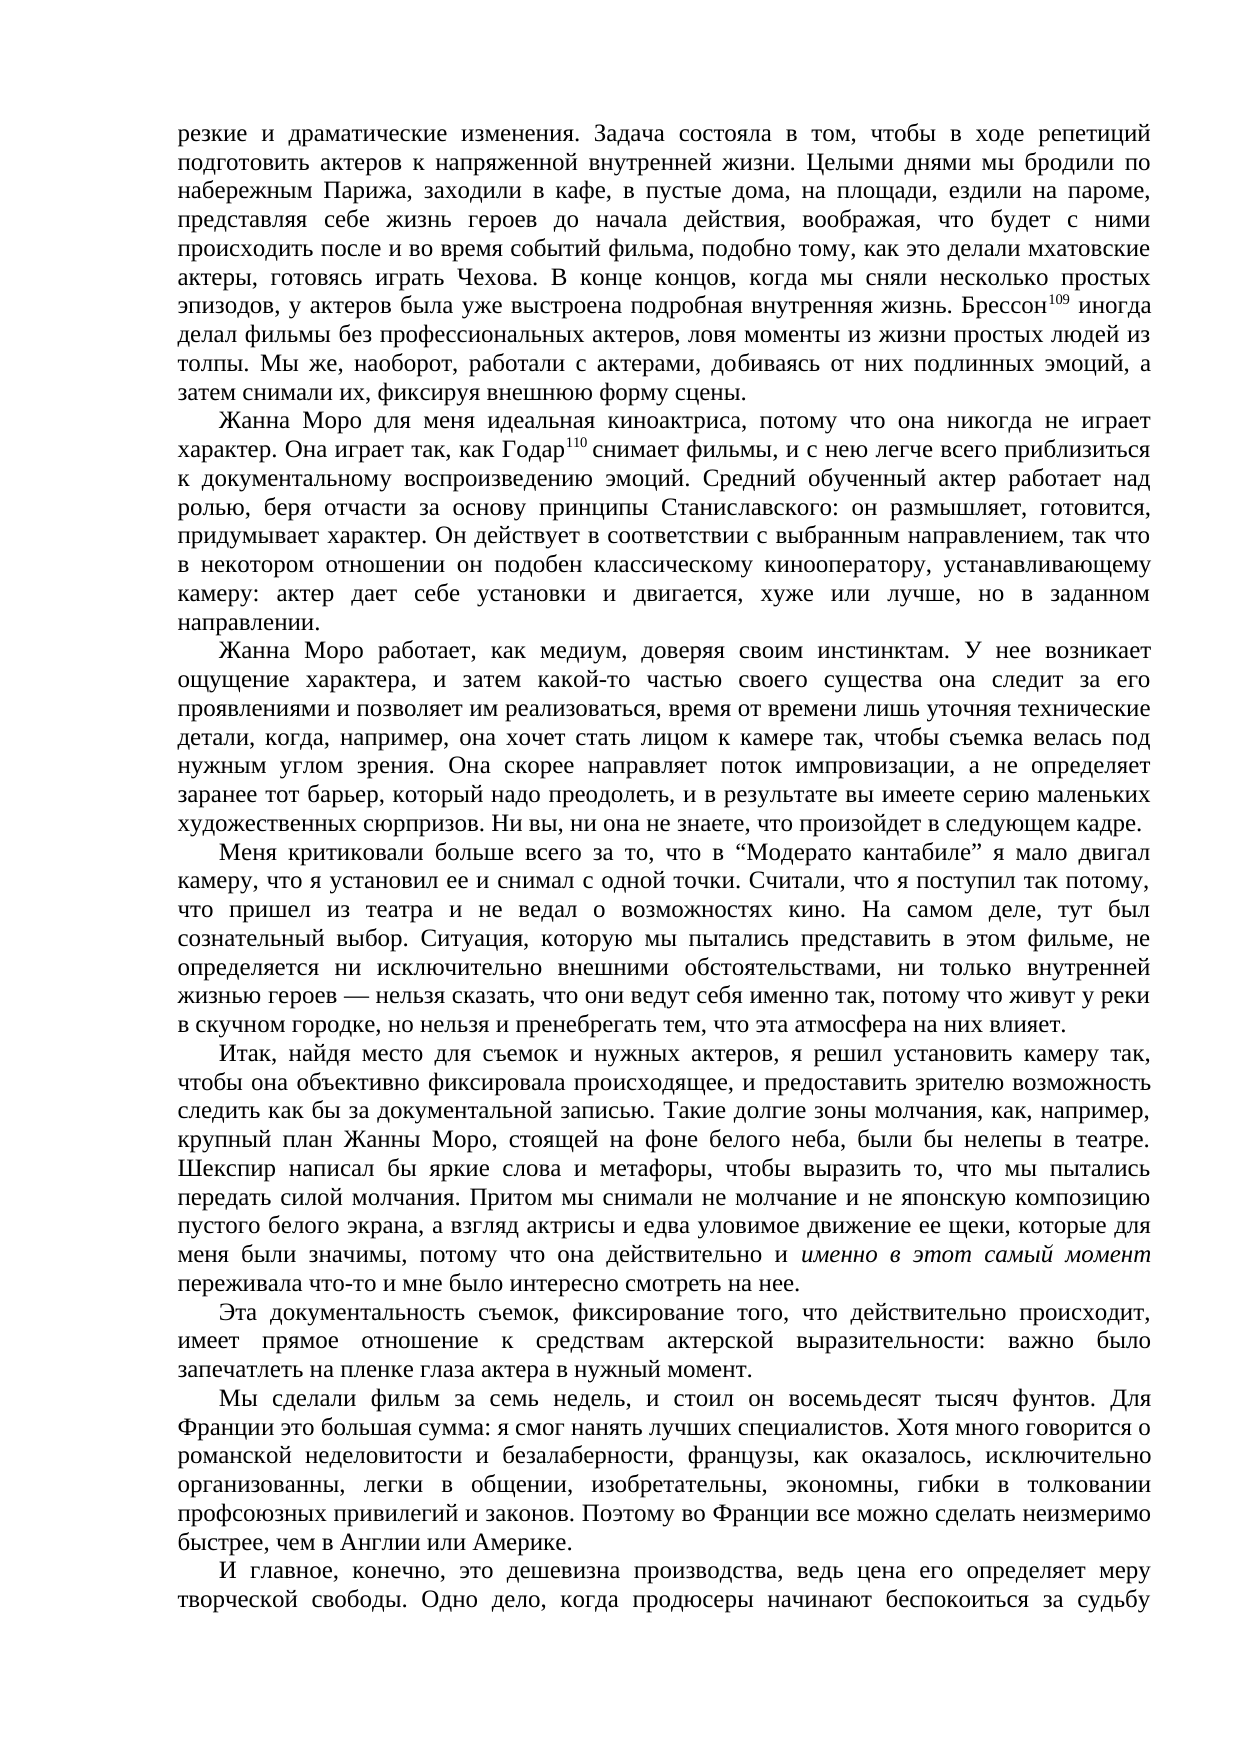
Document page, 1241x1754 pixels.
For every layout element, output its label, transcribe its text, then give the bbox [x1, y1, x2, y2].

text Жанна Моро работает, как медиум, доверяя своим инстинктам. У нее возникает ощущение характера, и затем какой-то частью своего существа она следит за его проявлениями и позволяет им реализоваться, время от времени лишь уточняя технические детали, когда, например, она хочет стать лицом к камере так, чтобы съемка велась под нужным углом зрения. Она скорее направляет поток импровизации, а не определяет заранее тот барьер, который надо преодолеть, и в результате вы имеете серию маленьких художественных сюрпризов. Ни вы, ни она не знаете, что произойдет в следующем кадре. [177, 636, 1152, 837]
text Жанна Моро для меня идеальная киноактриса, потому что она никогда не играет характер. Она играет так, как Годар снимает фильмы, и с нею легче всего приблизиться к документальному воспроизведению эмоций. Средний обученный актер работает над ролью, беря отчасти за основу принципы Станиславского: он размышляет, готовится, придумывает характер. Он действует в соответствии с выбранным направлением, так что в некотором отношении он подобен классическому кинооператору, устанавливающему камеру: актер дает себе установки и двигается, хуже или лучше, но в заданном направлении. [177, 406, 1152, 636]
text Итак, найдя место для съемок и нужных актеров, я решил установить камеру так, чтобы она объективно фиксировала происходящее, и предоставить зрителю возможность следить как бы за документальной записью. Такие долгие зоны молчания, как, например, крупный план Жанны Моро, стоящей на фоне белого неба, были бы нелепы в театре. Шекспир написал бы яркие слова и метафоры, чтобы выразить то, что мы пытались передать силой молчания. Притом мы снимали не молчание и не японскую композицию пустого белого экрана, а взгляд актрисы и едва уловимое движение ее щеки, которые для меня были значимы, потому что она действительно и именно в этот самый момент переживала что-то и мне было интересно смотреть на нее. [177, 1038, 1152, 1297]
text Меня критиковали больше всего за то, что в “Модерато кантабиле” я мало двигал камеру, что я установил ее и снимал с одной точки. Считали, что я поступил так потому, что пришел из театра и не ведал о возможностях кино. На самом деле, тут был сознательный выбор. Ситуация, которую мы пытались представить в этом фильме, не определяется ни исключительно внешними обстоятельствами, ни только внутренней жизнью героев — нельзя сказать, что они ведут себя именно так, потому что живут у реки в скучном городке, но нельзя и пренебрегать тем, что эта атмосфера на них влияет. [177, 837, 1152, 1038]
text Мы сделали фильм за семь недель, и стоил он восемьдесят тысяч фунтов. Для Франции это большая сумма: я смог нанять лучших специалистов. Хотя много говорится о романской неделовитости и безалаберности, французы, как оказалось, исключительно организованны, легки в общении, изобретательны, экономны, гибки в толковании профсоюзных привилегий и законов. Поэтому во Франции все можно сделать неизмеримо быстрее, чем в Англии или Америке. [177, 1383, 1152, 1556]
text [177, 1556, 1152, 1613]
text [177, 118, 1152, 406]
text Эта документальность съемок, фиксирование того, что действительно происходит, имеет прямое отношение к средствам актерской выразительности: важно было запечатлеть на пленке глаза актера в нужный момент. [177, 1297, 1152, 1383]
